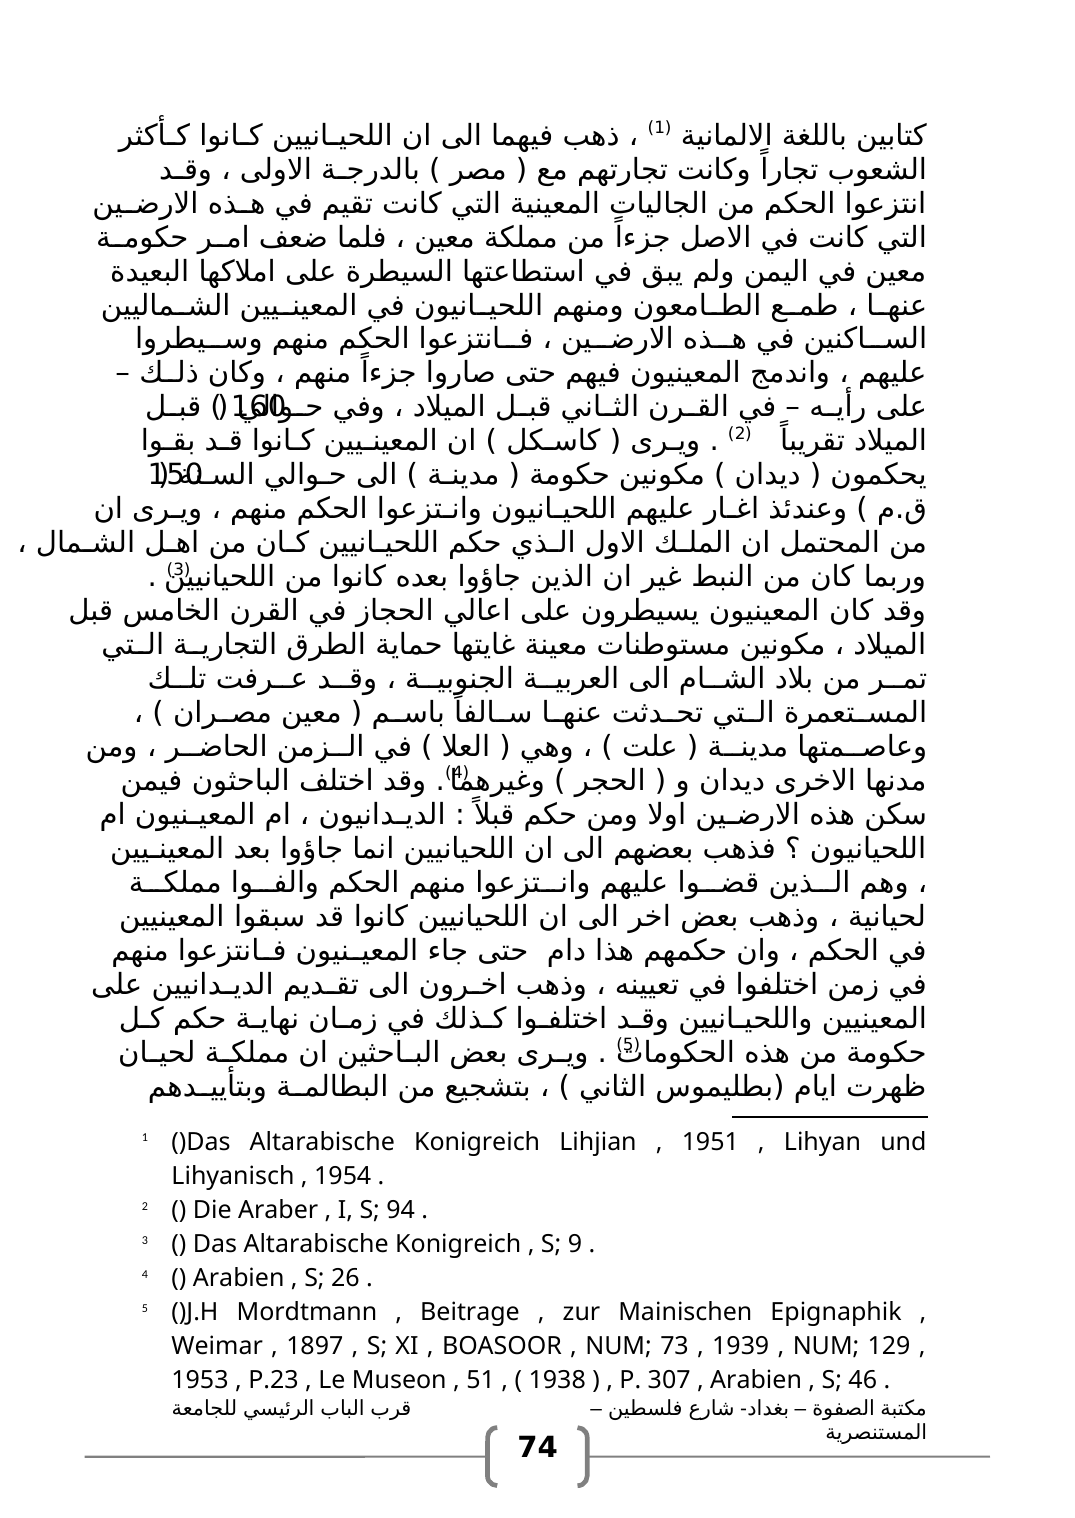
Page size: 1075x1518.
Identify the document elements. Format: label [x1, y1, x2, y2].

text [148, 118, 927, 1103]
